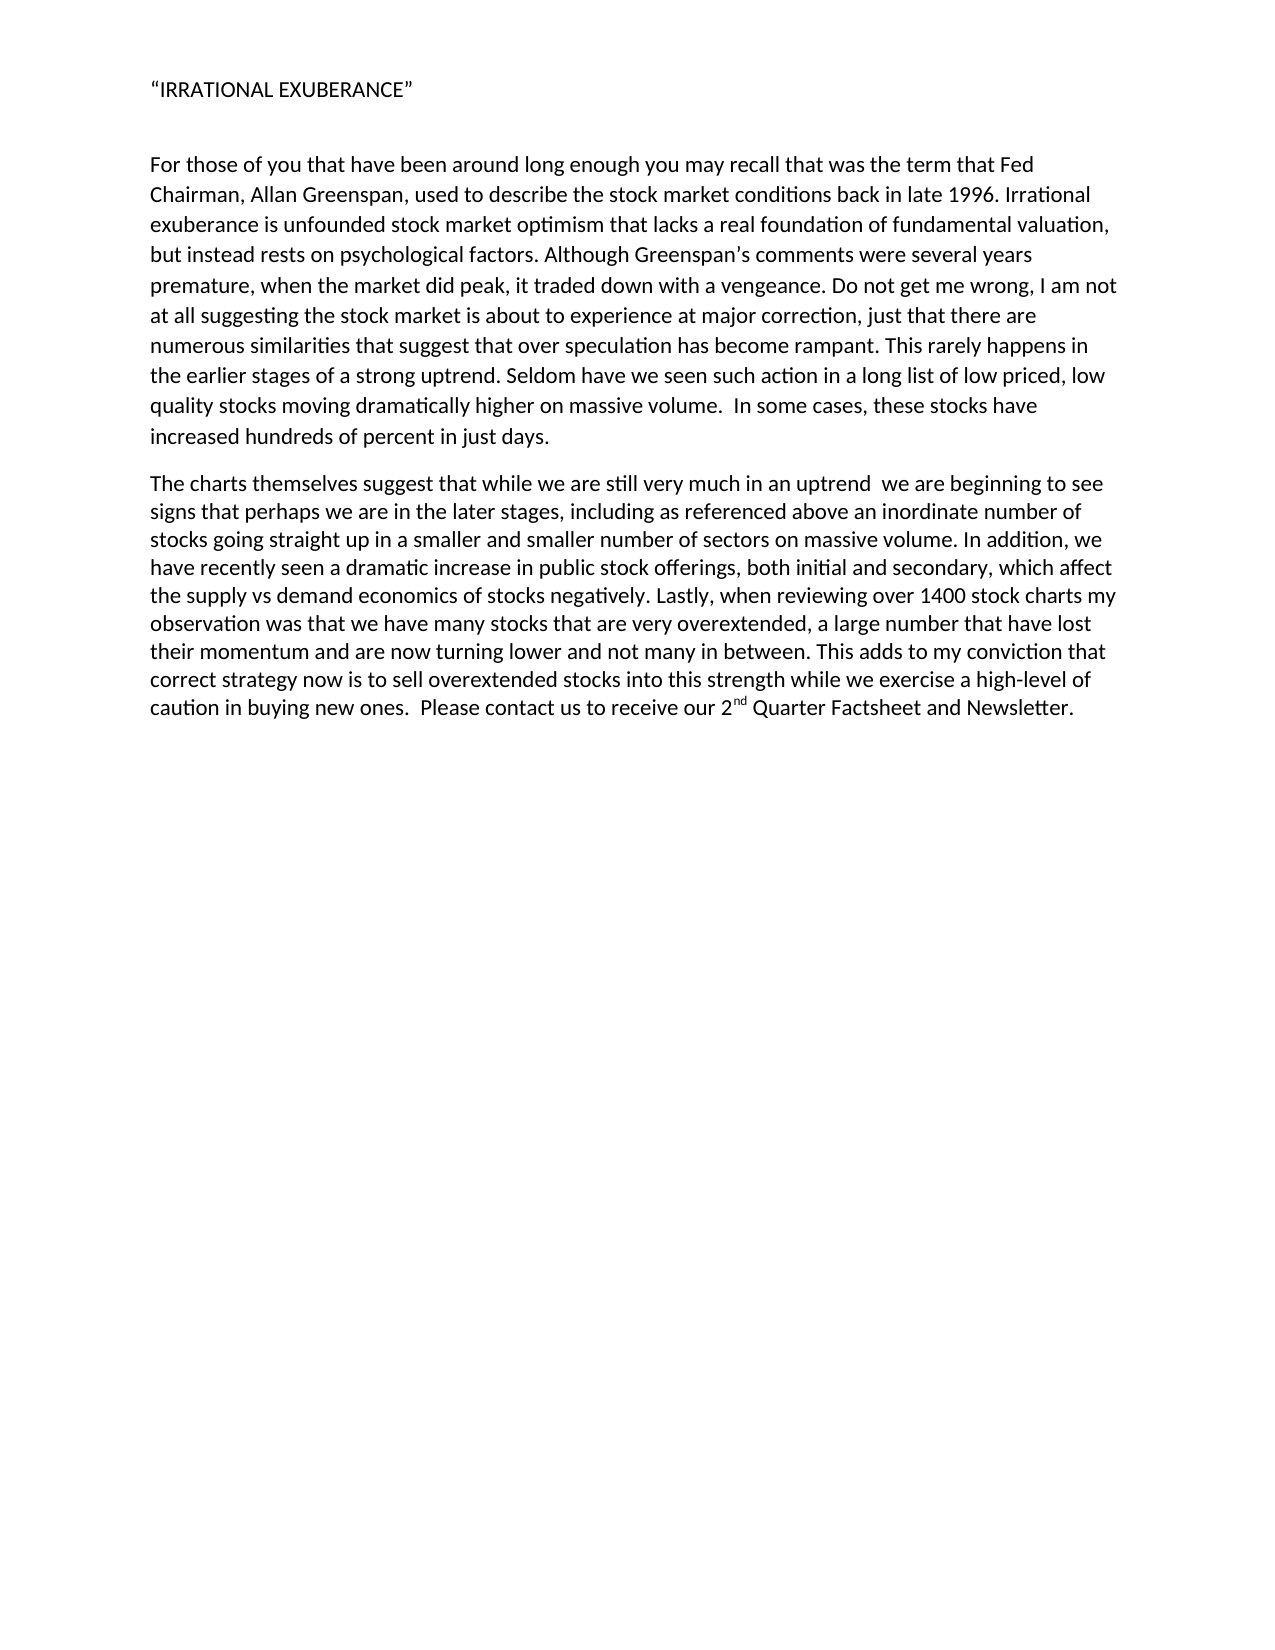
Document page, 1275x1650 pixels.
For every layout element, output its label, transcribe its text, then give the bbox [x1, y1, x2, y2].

text For those of you that have been around long enough you may recall that was the term that Fed Chairman, Allan Greenspan, used to describe the stock market conditions back in late 1996. Irrational exuberance is unfounded stock market optimism that lacks a real foundation of fundamental valuation, but instead rests on psychological factors. Although Greenspan’s comments were several years premature, when the market did peak, it traded down with a vengeance. Do not get me wrong, I am not at all suggesting the stock market is about to experience at major correction, just that there are numerous similarities that suggest that over speculation has become rampant. This rarely happens in the earlier stages of a strong uptrend. Seldom have we seen such action in a long list of low priced, low quality stocks moving dramatically higher on massive volume. In some cases, these stocks have increased hundreds of percent in just days. [150, 150, 1125, 450]
text The charts themselves suggest that while we are still very much in an uptrend we are beginning to see signs that perhaps we are in the later stages, including as referenced above an inordinate number of stocks going straight up in a smaller and smaller number of sectors on massive volume. In addition, we have recently seen a dramatic increase in public stock offerings, both initial and secondary, which affect the supply vs demand economics of stocks negatively. Lastly, when reviewing over 1400 stock charts my observation was that we have many stocks that are very overextended, a large number that have lost their momentum and are now turning lower and not many in between. This adds to my conviction that correct strategy now is to sell overextended stocks into this strength while we exercise a high-level of caution in buying new ones. Please contact us to receive our 2nd Quarter Factsheet and Newsletter. [150, 469, 1125, 721]
